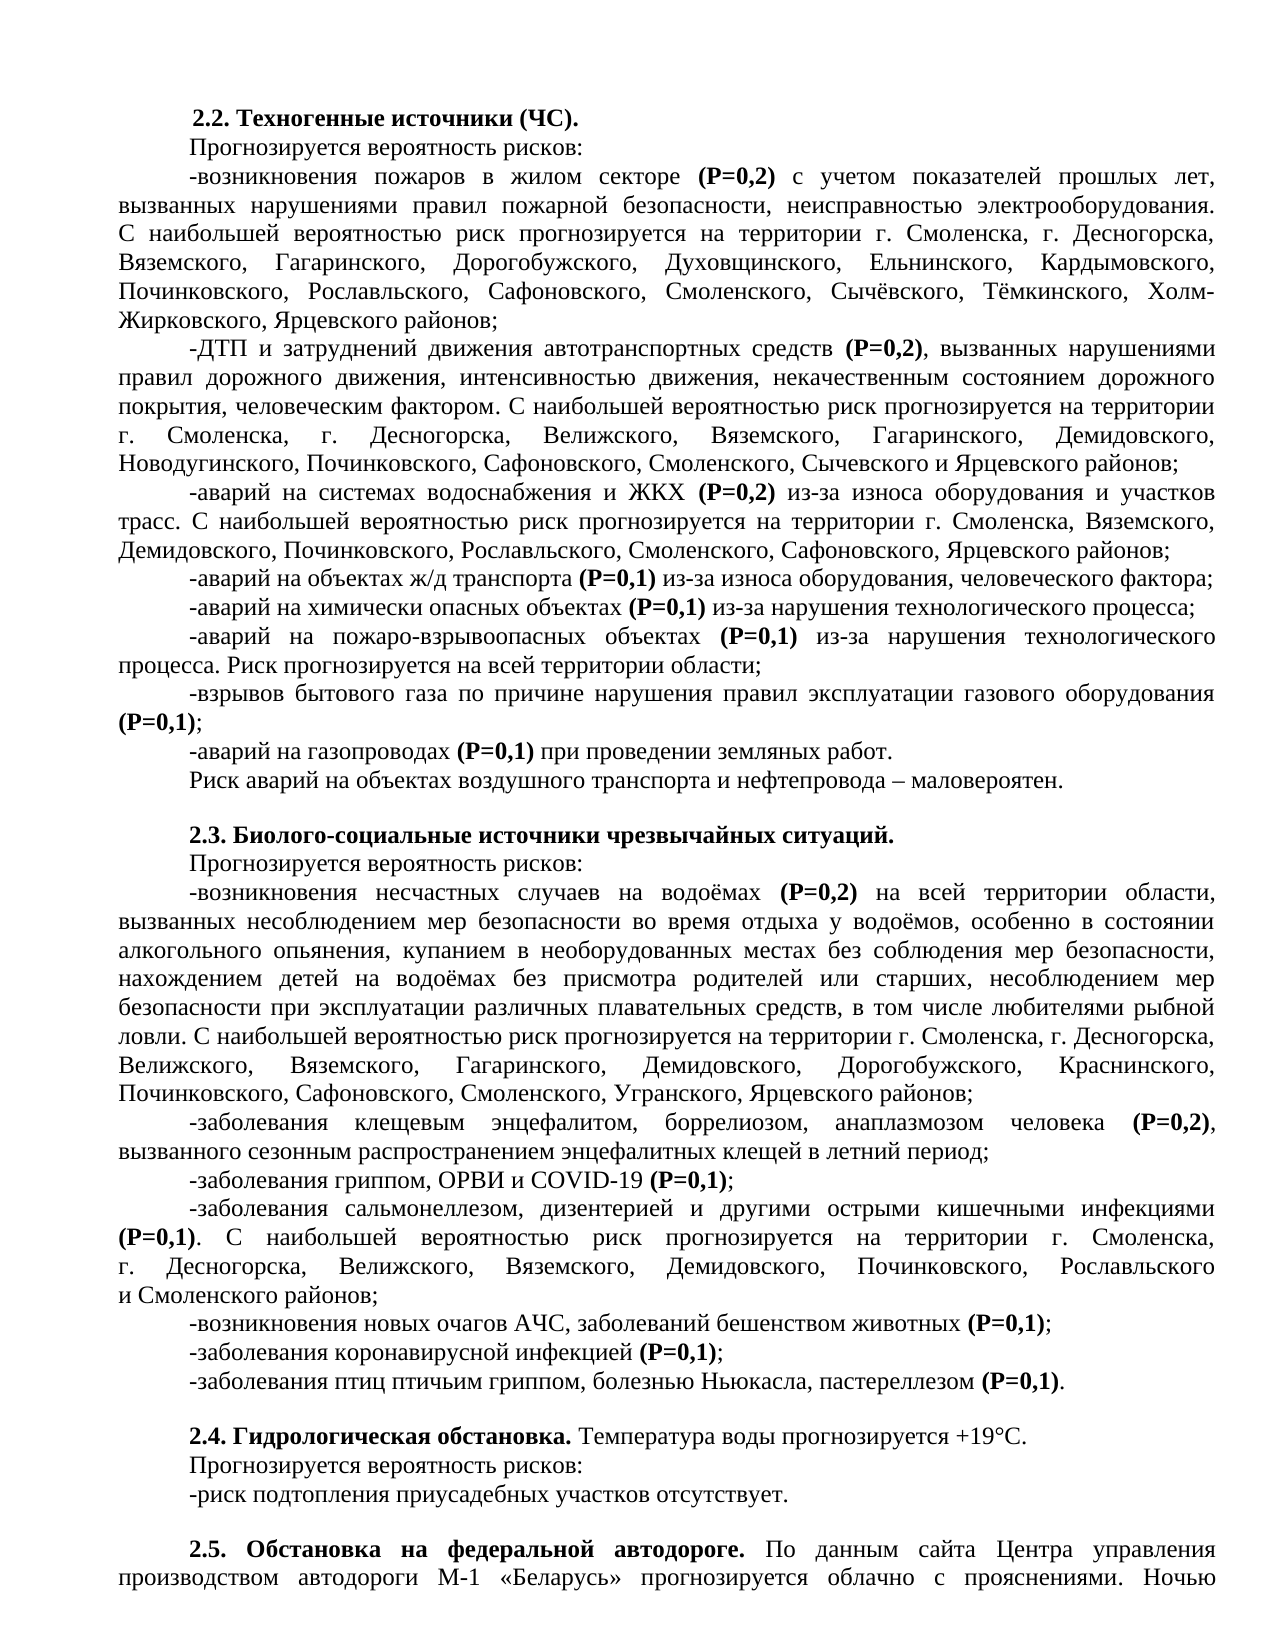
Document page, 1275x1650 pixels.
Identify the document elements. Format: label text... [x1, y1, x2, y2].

text -аварий на химически опасных объектах (Р=0,1) из-за нарушения технологического процесса; [118, 592, 1216, 621]
text -заболевания птиц птичьим гриппом, болезнью Ньюкасла, пастереллезом (Р=0,1). [118, 1366, 1216, 1395]
text Прогнозируется вероятность рисков: [118, 132, 1216, 161]
text Прогнозируется вероятность рисков: [118, 1450, 1216, 1479]
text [118, 1534, 1216, 1591]
text 2.4. Гидрологическая обстановка. Температура воды прогнозируется +19°C. [118, 1421, 1216, 1450]
text Риск аварий на объектах воздушного транспорта и нефтепровода – маловероятен. [118, 765, 1216, 793]
text -взрывов бытового газа по причине нарушения правил эксплуатации газового оборудования (Р=0,1); [118, 678, 1216, 736]
text -аварий на газопроводах (Р=0,1) при проведении земляных работ. [118, 736, 1216, 765]
text -аварий на системах водоснабжения и ЖКХ (Р=0,2) из-за износа оборудования и участков трасс. С наибольшей вероятностью риск прогнозируется на территории г. Смоленска, Вяземского, Демидовского, Починковского, Рославльского, Смоленского, Сафоновского, Ярцевского районов; [118, 477, 1216, 563]
text 2.3. Биолого-социальные источники чрезвычайных ситуаций. [118, 820, 1216, 848]
text -заболевания гриппом, ОРВИ и COVID-19 (Р=0,1); [118, 1165, 1216, 1193]
text -заболевания коронавирусной инфекцией (Р=0,1); [118, 1337, 1216, 1366]
text -возникновения несчастных случаев на водоёмах (Р=0,2) на всей территории области, вызванных несоблюдением мер безопасности во время отдыха у водоёмов, особенно в состоянии алкогольного опьянения, купанием в необорудованных местах без соблюдения мер безопасности, нахождением детей на водоёмах без присмотра родителей или старших, несоблюдением мер безопасности при эксплуатации различных плавательных средств, в том числе любителями рыбной ловли. С наибольшей вероятностью риск прогнозируется на территории г. Смоленска, г. Десногорска, Велижского, Вяземского, Гагаринского, Демидовского, Дорогобужского, Краснинского, Починковского, Сафоновского, Смоленского, Угранского, Ярцевского районов; [118, 877, 1216, 1107]
text -риск подтопления приусадебных участков отсутствует. [118, 1479, 1216, 1507]
text -заболевания сальмонеллезом, дизентерией и другими острыми кишечными инфекциями (Р=0,1). С наибольшей вероятностью риск прогнозируется на территории г. Смоленска, г. Десногорска, Велижского, Вяземского, Демидовского, Починковского, Рославльского и Смоленского районов; [118, 1193, 1216, 1308]
text Прогнозируется вероятность рисков: [118, 848, 1216, 877]
text -ДТП и затруднений движения автотранспортных средств (Р=0,2), вызванных нарушениями правил дорожного движения, интенсивностью движения, некачественным состоянием дорожного покрытия, человеческим фактором. С наибольшей вероятностью риск прогнозируется на территории г. Смоленска, г. Десногорска, Велижского, Вяземского, Гагаринского, Демидовского, Новодугинского, Починковского, Сафоновского, Смоленского, Сычевского и Ярцевского районов; [118, 333, 1216, 477]
text 2.2. Техногенные источники (ЧС). [118, 103, 1216, 132]
text -заболевания клещевым энцефалитом, боррелиозом, анаплазмозом человека (Р=0,2), вызванного сезонным распространением энцефалитных клещей в летний период; [118, 1107, 1216, 1165]
text -аварий на пожаро-взрывоопасных объектах (Р=0,1) из-за нарушения технологического процесса. Риск прогнозируется на всей территории области; [118, 621, 1216, 678]
text -аварий на объектах ж/д транспорта (Р=0,1) из-за износа оборудования, человеческого фактора; [118, 563, 1216, 592]
text -возникновения пожаров в жилом секторе (Р=0,2) с учетом показателей прошлых лет, вызванных нарушениями правил пожарной безопасности, неисправностью электрооборудования. С наибольшей вероятностью риск прогнозируется на территории г. Смоленска, г. Десногорска, Вяземского, Гагаринского, Дорогобужского, Духовщинского, Ельнинского, Кардымовского, Починковского, Рославльского, Сафоновского, Смоленского, Сычёвского, Тёмкинского, Холм-Жирковского, Ярцевского районов; [118, 161, 1216, 333]
text -возникновения новых очагов АЧС, заболеваний бешенством животных (Р=0,1); [118, 1308, 1216, 1337]
